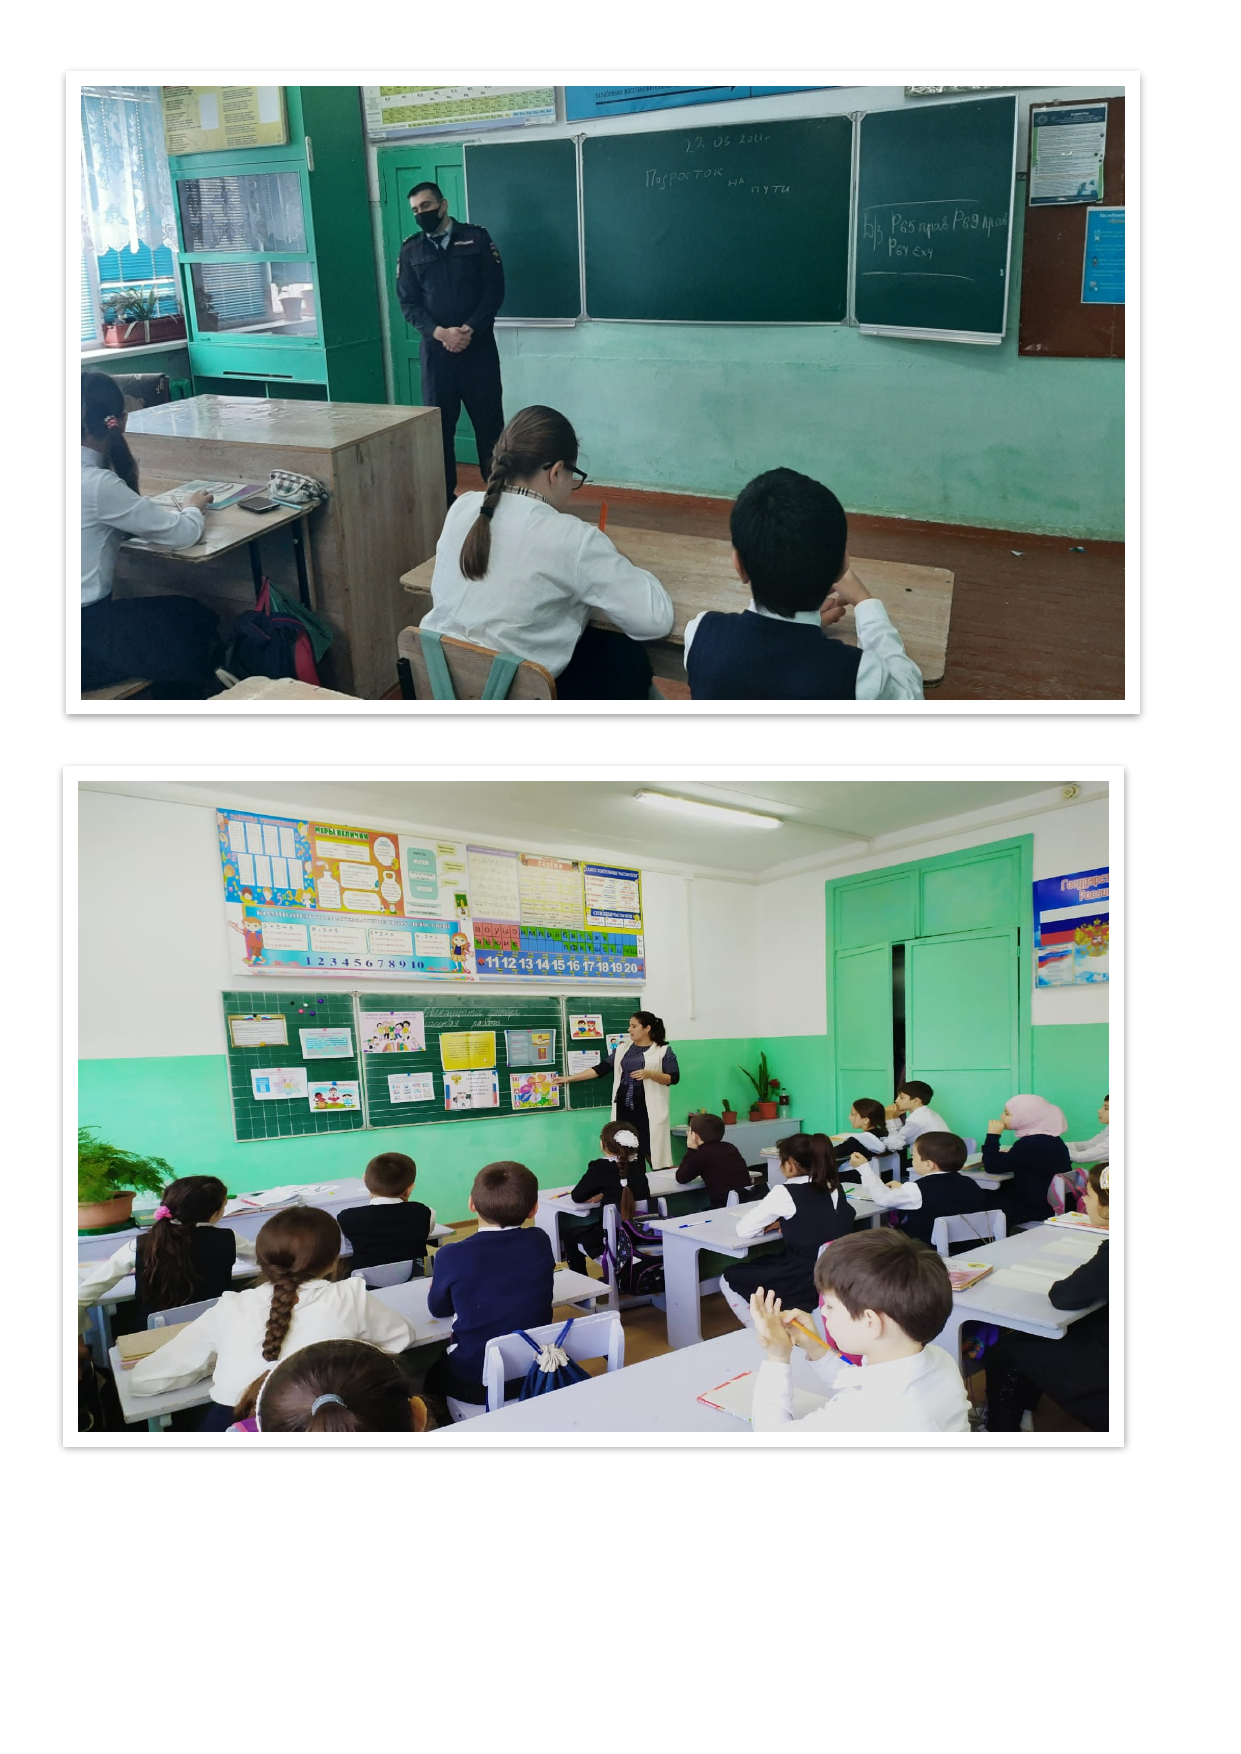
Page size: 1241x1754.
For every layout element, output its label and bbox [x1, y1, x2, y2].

picture [1090, 282, 1097, 290]
picture [81, 86, 1125, 700]
picture [78, 781, 1109, 1432]
picture [1095, 231, 1100, 240]
